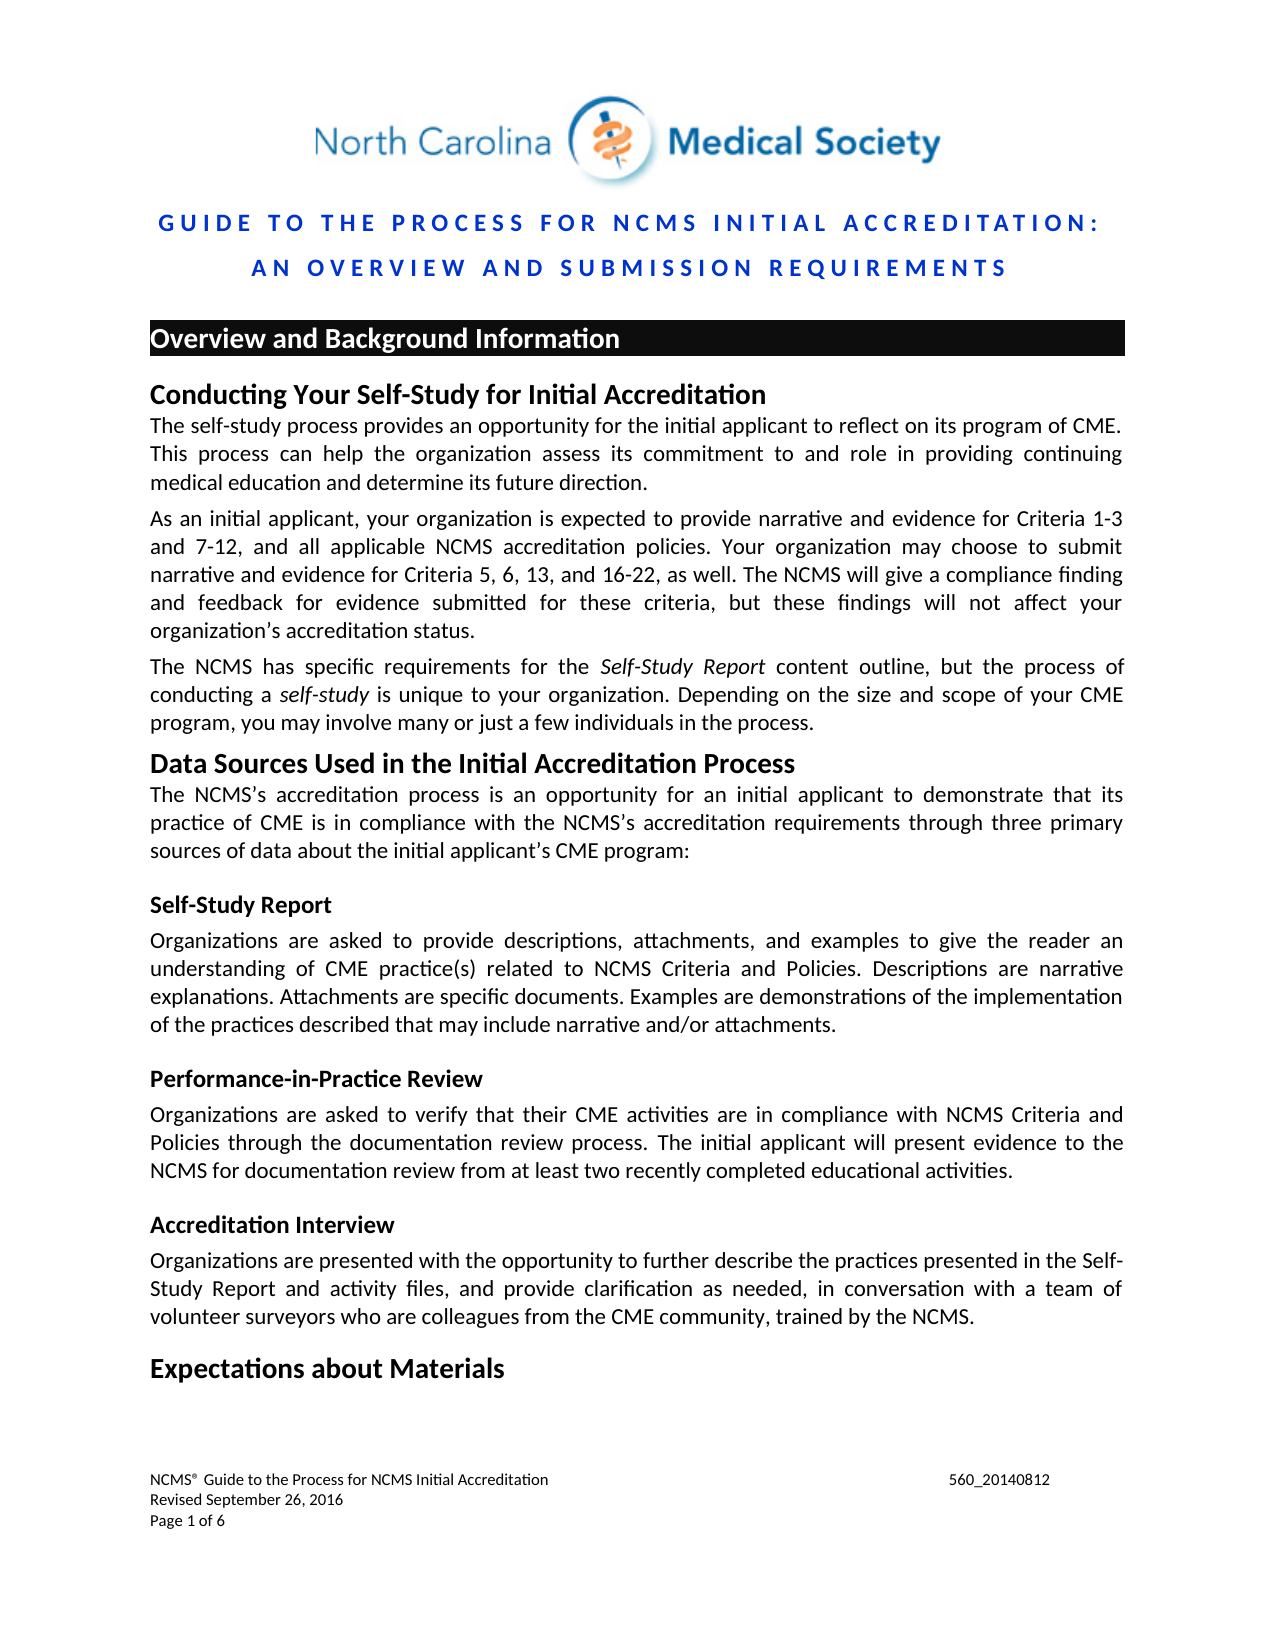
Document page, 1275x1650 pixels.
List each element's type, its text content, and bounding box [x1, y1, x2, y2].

subtitle Expectations about Materials [150, 1350, 1125, 1386]
text Organizations are presented with the opportunity to further describe the practices presented in the Self-Study Report and activity files, and provide clarification as needed, in conversation with a team of volunteer surveyors who are colleagues from the CME community, trained by the NCMS. [150, 1246, 1125, 1330]
subtitle Self-Study Report [150, 889, 1125, 920]
text Overview and Background Information [150, 320, 1125, 356]
subtitle Data Sources Used in the Initial Accreditation Process [150, 745, 1125, 780]
text Organizations are asked to verify that their CME activities are in compliance with NCMS Criteria and Policies through the documentation review process. The initial applicant will present evidence to the NCMS for documentation review from at least two recently completed educational activities. [150, 1100, 1125, 1184]
picture [315, 89, 941, 193]
text As an initial applicant, your organization is expected to provide narrative and evidence for Criteria 1-3 and 7-12, and all applicable NCMS accreditation policies. Your organization may choose to submit narrative and evidence for Criteria 5, 6, 13, and 16-22, as well. The NCMS will give a compliance finding and feedback for evidence submitted for these criteria, but these findings will not affect your organization’s accreditation status. [150, 504, 1125, 644]
text The self-study process provides an opportunity for the initial applicant to reflect on its program of CME. This process can help the organization assess its commitment to and role in providing continuing medical education and determine its future direction. [150, 412, 1125, 496]
subtitle Conducting Your Self-Study for Initial Accreditation [150, 376, 1125, 412]
subtitle Performance-in-Practice Review [150, 1063, 1125, 1094]
title guide to the process for NCMS Initial accreditation: [112, 207, 1144, 238]
subtitle Accreditation Interview [150, 1209, 1125, 1240]
text The NCMS’s accreditation process is an opportunity for an initial applicant to demonstrate that its practice of CME is in compliance with the NCMS’s accreditation requirements through three primary sources of data about the initial applicant’s CME program: [150, 780, 1125, 864]
text The NCMS has specific requirements for the Self-Study Report content outline, but the process of conducting a self-study is unique to your organization. Depending on the size and scope of your CME program, you may involve many or just a few individuals in the process. [150, 652, 1125, 736]
text Organizations are asked to provide descriptions, attachments, and examples to give the reader an understanding of CME practice(s) related to NCMS Criteria and Policies. Descriptions are narrative explanations. Attachments are specific documents. Examples are demonstrations of the implementation of the practices described that may include narrative and/or attachments. [150, 926, 1125, 1038]
title an overview and submission requirements [112, 252, 1144, 283]
